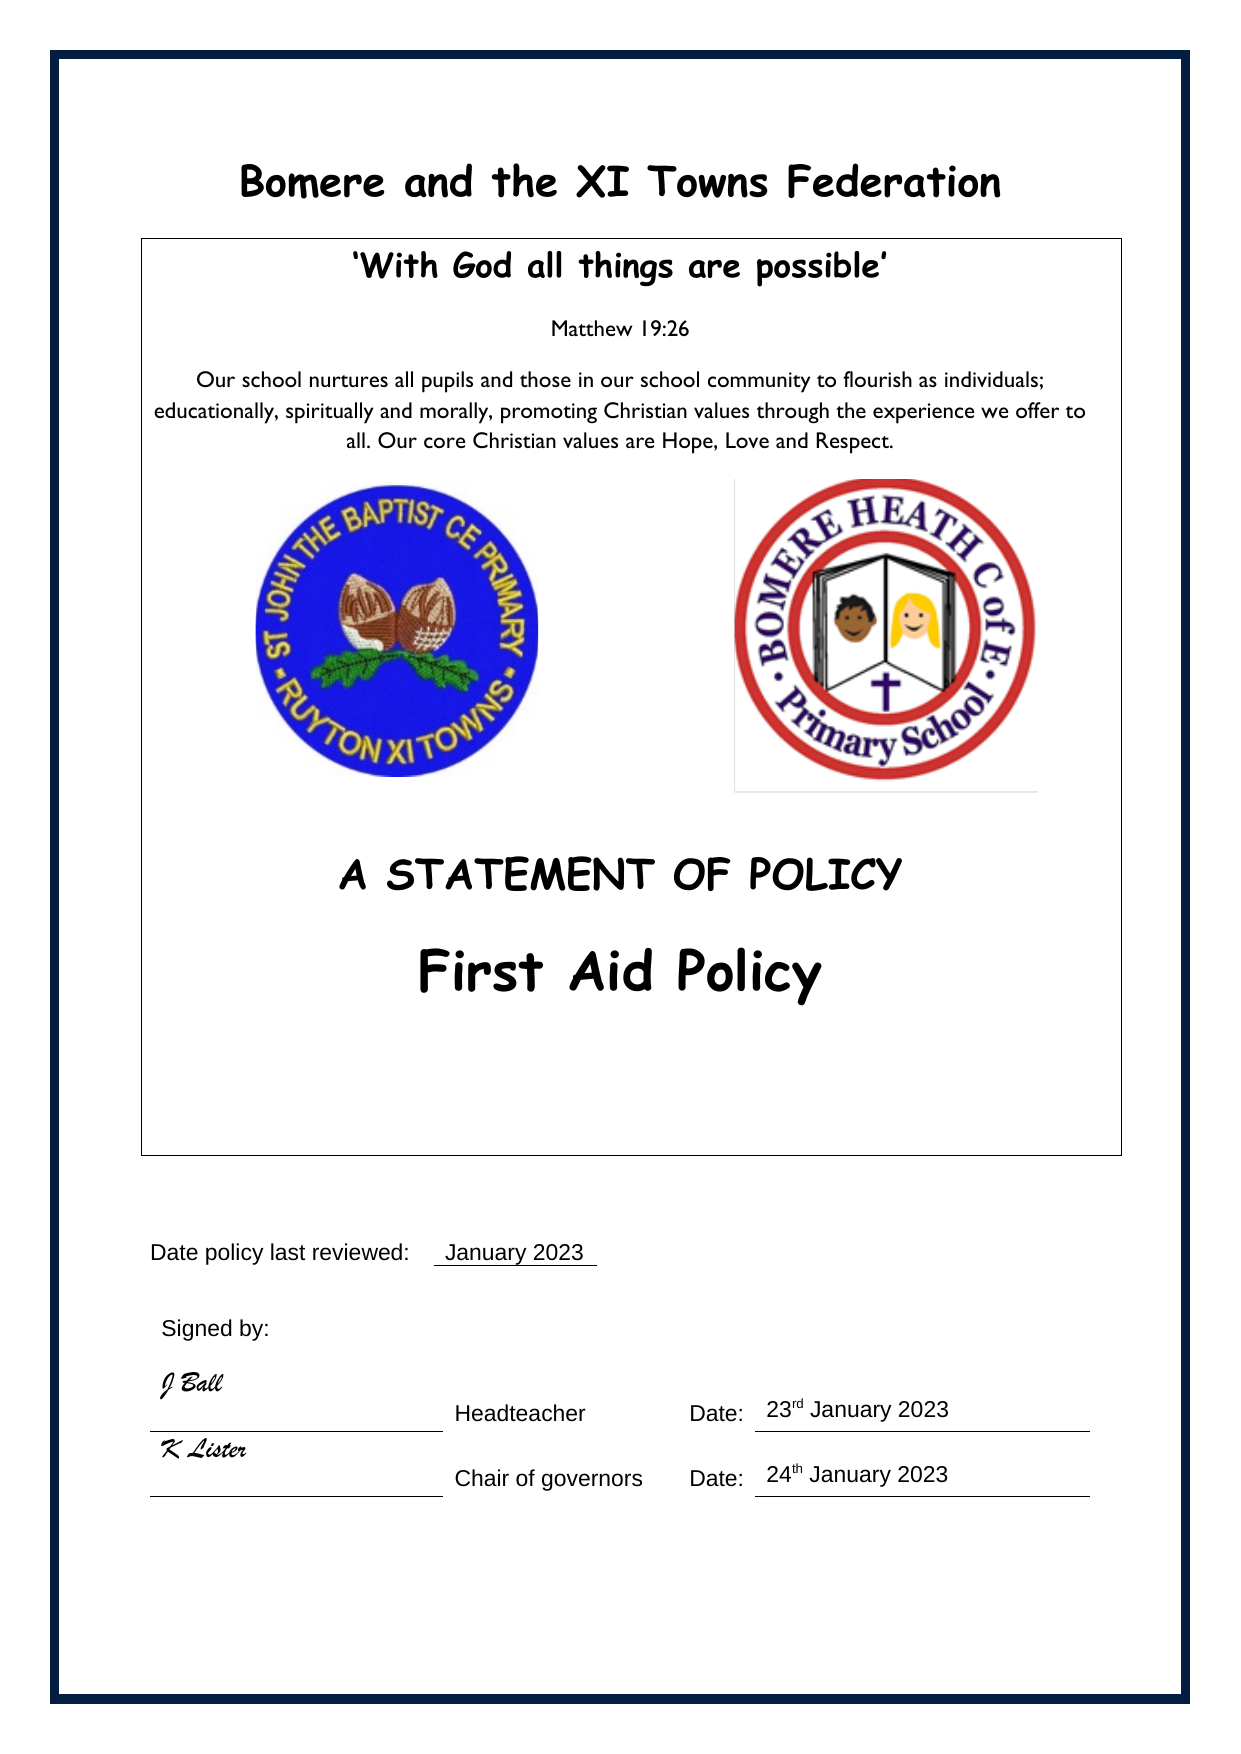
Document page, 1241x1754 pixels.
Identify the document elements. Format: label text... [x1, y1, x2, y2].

text First Aid Policy [142, 928, 1121, 1007]
table_cell K Lister [150, 1432, 443, 1496]
text Bomere and the XI Towns Federation [150, 150, 1090, 208]
table_cell Headteacher [443, 1366, 667, 1431]
picture [255, 482, 539, 777]
table_cell 24th January 2023 [755, 1432, 1090, 1496]
table_header Signed by: [150, 1315, 1090, 1366]
table_cell 23rd January 2023 [755, 1366, 1090, 1431]
table_cell Date: [667, 1366, 755, 1431]
table_cell Chair of governors [443, 1431, 667, 1496]
text ‘With God all things are possible’ [142, 239, 1121, 287]
text A STATEMENT OF POLICY [142, 840, 1121, 902]
picture [733, 479, 1038, 796]
text Matthew 19:26 [142, 312, 1121, 341]
table_cell J Ball [150, 1366, 443, 1431]
table_header Date policy last reviewed: [139, 1239, 433, 1265]
text Our school nurtures all pupils and those in our school community to flourish as individuals; educationally, spiritually and morally, promoting Christian values through the experience we offer to all. Our core Christian values are Hope, Love and Respect. [142, 363, 1121, 454]
table_header January 2023 [434, 1239, 597, 1265]
table_cell Date: [667, 1431, 755, 1496]
